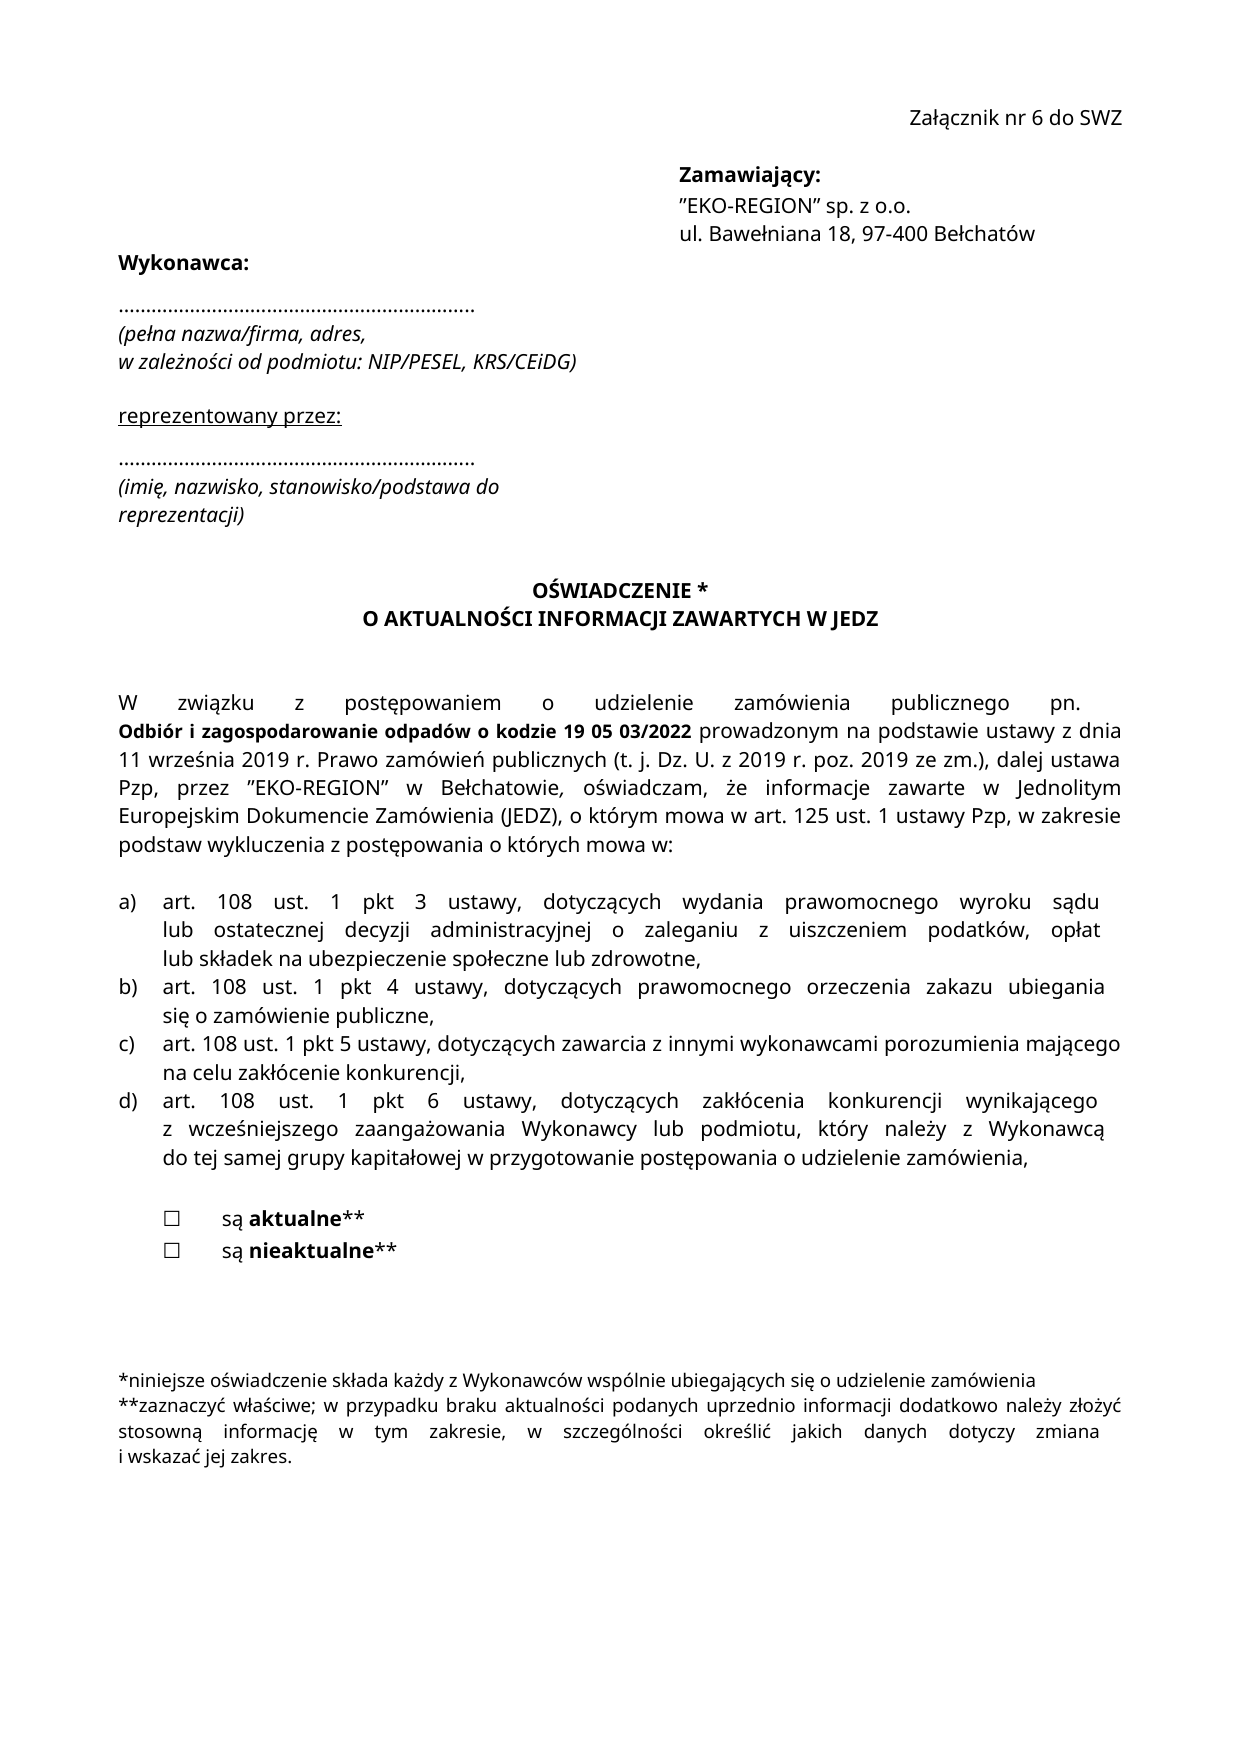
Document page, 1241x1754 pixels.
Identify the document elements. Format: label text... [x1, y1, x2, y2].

text c) art. 108 ust. 1 pkt 5 ustawy, dotyczących zawarcia z innymi wykonawcami porozumienia mającego na celu zakłócenie konkurencji, [118, 1029, 1122, 1086]
text **zaznaczyć właściwe; w przypadku braku aktualności podanych uprzednio informacji dodatkowo należy złożyć stosowną informację w tym zakresie, w szczególności określić jakich danych dotyczy zmiana i wskazać jej zakres. [118, 1392, 1122, 1469]
text (imię, nazwisko, stanowisko/podstawa do reprezentacji) [118, 472, 591, 529]
text ……………………………………………………….. [118, 290, 591, 319]
text OŚWIADCZENIE * O AKTUALNOŚCI INFORMACJI ZAWARTYCH W JEDZ [118, 576, 1122, 633]
text są nieaktualne** [162, 1237, 1122, 1265]
text ul. Bawełniana 18, 97-400 Bełchatów [679, 219, 1122, 248]
text *niniejsze oświadczenie składa każdy z Wykonawców wspólnie ubiegających się o udzielenie zamówienia [118, 1367, 1122, 1392]
text (pełna nazwa/firma, adres, w zależności od podmiotu: NIP/PESEL, KRS/CEiDG) [118, 319, 591, 376]
text a) art. 108 ust. 1 pkt 3 ustawy, dotyczących wydania prawomocnego wyroku sądu lub ostatecznej decyzji administracyjnej o zaleganiu z uiszczeniem podatków, opłat lub składek na ubezpieczenie społeczne lub zdrowotne, [118, 887, 1122, 972]
text W związku z postępowaniem o udzielenie zamówienia publicznego pn. Odbiór i zagospodarowanie odpadów o kodzie 19 05 03/2022 prowadzonym na podstawie ustawy z dnia 11 września 2019 r. Prawo zamówień publicznych (t. j. Dz. U. z 2019 r. poz. 2019 ze zm.), dalej ustawa Pzp, przez ”EKO-REGION” w Bełchatowie, oświadczam, że informacje zawarte w Jednolitym Europejskim Dokumencie Zamówienia (JEDZ), o którym mowa w art. 125 ust. 1 ustawy Pzp, w zakresie podstaw wykluczenia z postępowania o których mowa w: [118, 688, 1122, 858]
text Wykonawca: [118, 248, 1122, 276]
text reprezentowany przez: [118, 401, 591, 429]
text Załącznik nr 6 do SWZ [118, 103, 1122, 132]
text Zamawiający: [679, 160, 1122, 189]
text ”EKO-REGION” sp. z o.o. [679, 191, 1122, 219]
text są aktualne** [162, 1204, 1122, 1232]
text b) art. 108 ust. 1 pkt 4 ustawy, dotyczących prawomocnego orzeczenia zakazu ubiegania się o zamówienie publiczne, [118, 972, 1122, 1029]
text ……………………………………………………….. [118, 443, 591, 472]
text d) art. 108 ust. 1 pkt 6 ustawy, dotyczących zakłócenia konkurencji wynikającego z wcześniejszego zaangażowania Wykonawcy lub podmiotu, który należy z Wykonawcą do tej samej grupy kapitałowej w przygotowanie postępowania o udzielenie zamówienia, [118, 1086, 1122, 1171]
